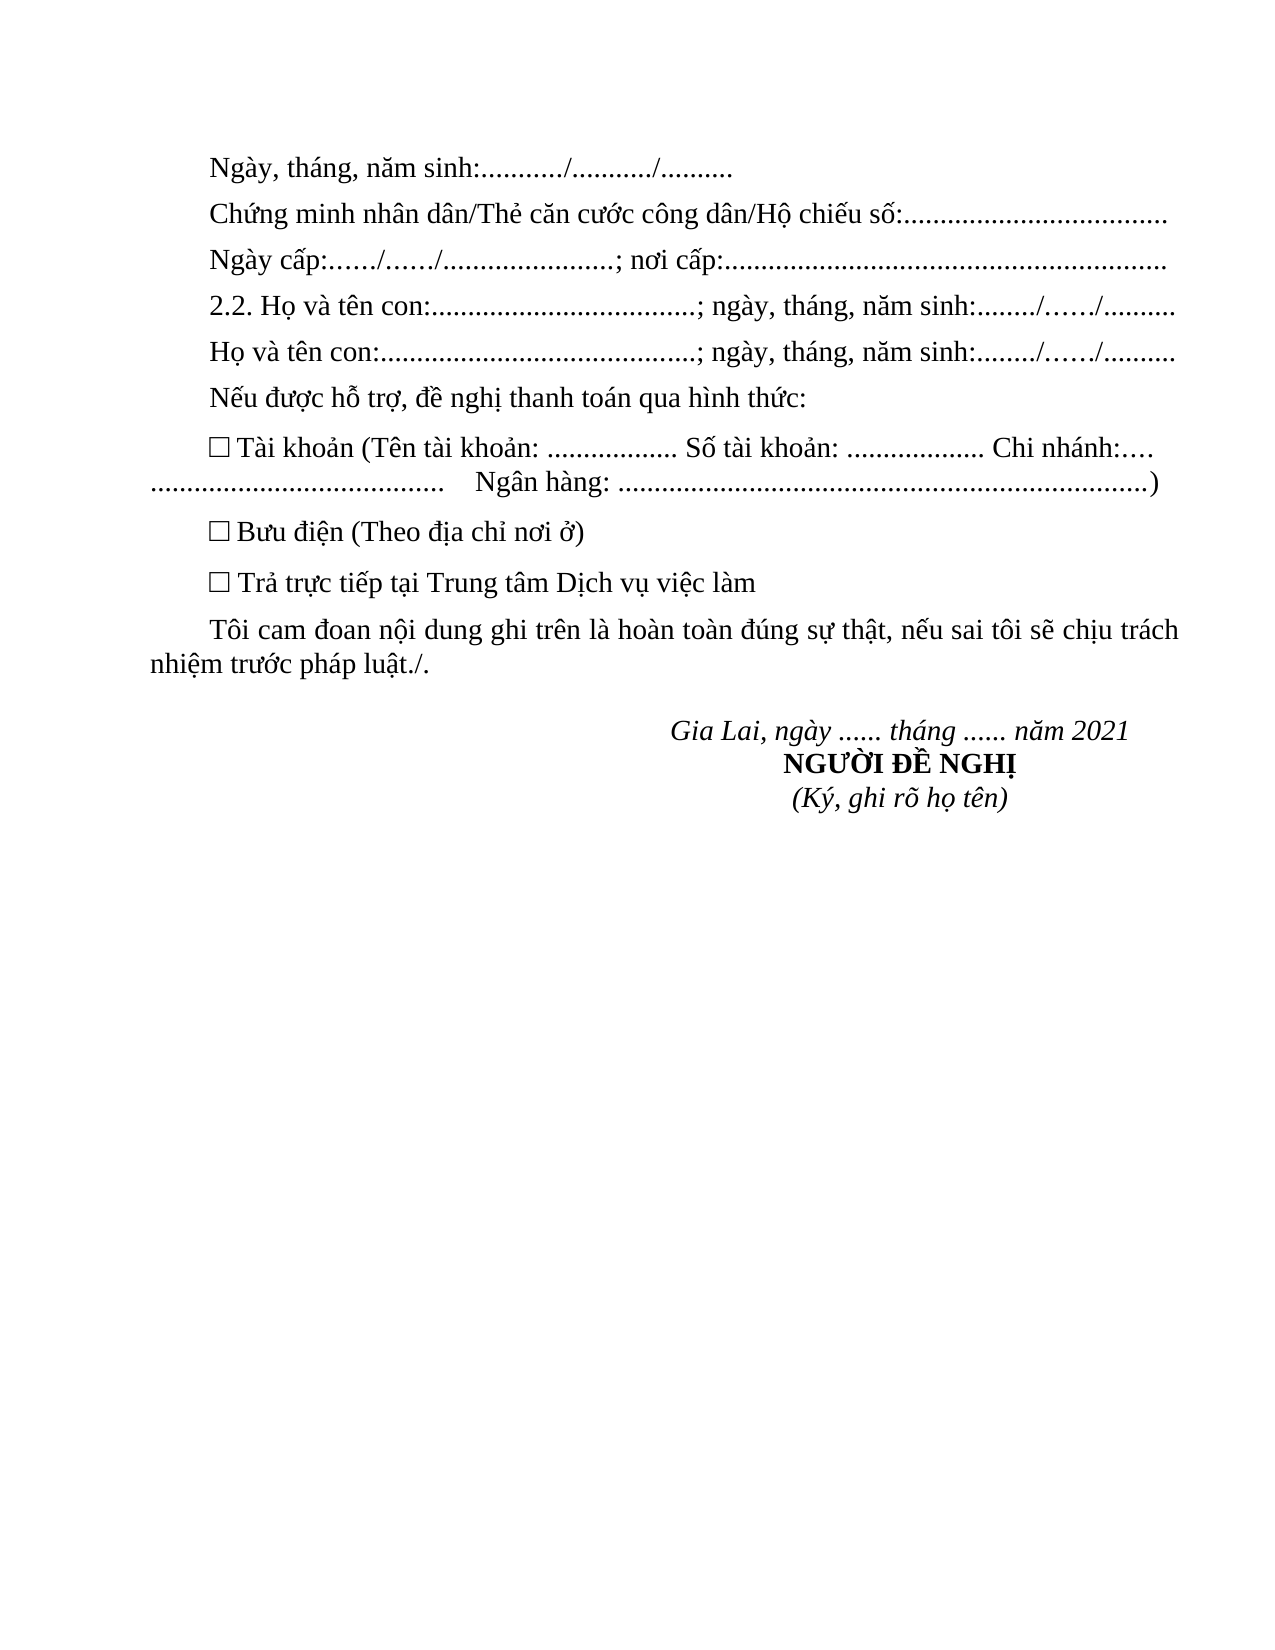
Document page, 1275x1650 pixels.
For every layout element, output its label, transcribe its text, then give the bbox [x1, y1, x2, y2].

text Nếu được hỗ trợ, đề nghị thanh toán qua hình thức: [150, 380, 1181, 414]
text NGƯỜI ĐỀ NGHỊ [619, 746, 1181, 780]
text Chứng minh nhân dân/Thẻ căn cước công dân/Hộ chiếu số: [150, 196, 1181, 229]
text 2.2. Họ và tên con: ; ngày, tháng, năm sinh:.. / /.......... [150, 288, 1181, 322]
text □ Bưu điện (Theo địa chỉ nơi ở) [150, 511, 1181, 549]
text (Ký, ghi rõ họ tên) [619, 780, 1181, 813]
text □ Trả trực tiếp tại Trung tâm Dịch vụ việc làm [150, 561, 1181, 600]
text Ngày cấp: / / ; nơi cấp: [150, 242, 1181, 276]
text Tôi cam đoan nội dung ghi trên là hoàn toàn đúng sự thật, nếu sai tôi sẽ chịu trách nhiệm trước pháp luật./. [150, 612, 1181, 679]
text Họ và tên con: ....; ngày, tháng, năm sinh: / /.......... [150, 334, 1181, 368]
text Gia Lai, ngày ...... tháng ...... năm 2021 [619, 713, 1181, 746]
text □ Tài khoản (Tên tài khoản: .................. Số tài khoản: ................... Chi nhánh: Ngân hàng: ) [150, 426, 1181, 498]
text Ngày, tháng, năm sinh: / /.......... [150, 150, 1181, 183]
